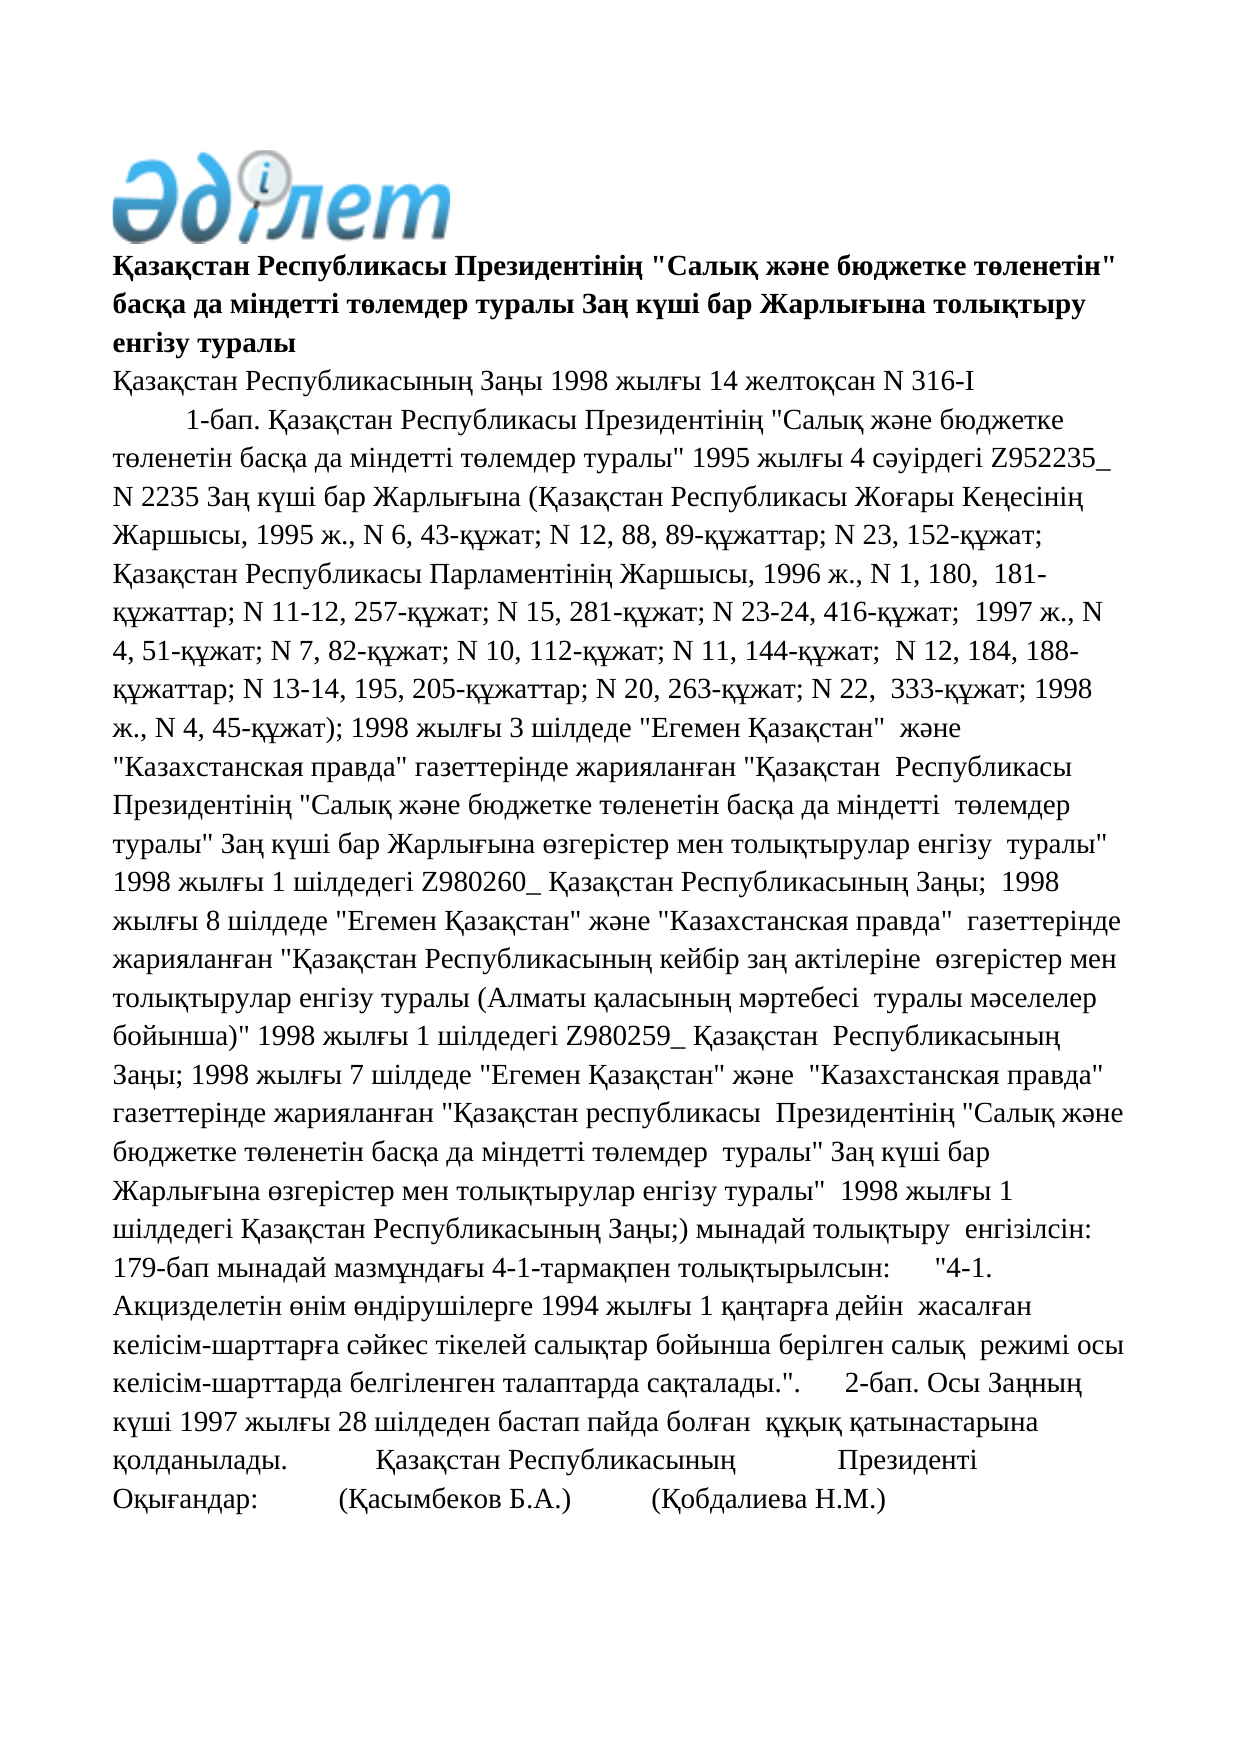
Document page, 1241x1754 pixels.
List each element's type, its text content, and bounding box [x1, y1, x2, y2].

text Қазақстан Республикасы Президентінің "Салық және бюджетке төленетін" басқа да міндетті төлемдер туралы Заң күші бар Жарлығына толықтыру енгізу туралы [112, 248, 1128, 358]
text Қазақстан Республикасының Заңы 1998 жылғы 14 желтоқсан N 316-I [112, 363, 1128, 397]
picture [112, 150, 451, 244]
text 1-бап. Қазақстан Республикасы Президентінің "Салық және бюджетке төленетін басқа да міндетті төлемдер туралы" 1995 жылғы 4 сәуірдегі Z952235_ N 2235 Заң күші бар Жарлығына (Қазақстан Республикасы Жоғары Кеңесінің Жаршысы, 1995 ж., N 6, 43-құжат; N 12, 88, 89-құжаттар; N 23, 152-құжат; Қазақстан Республикасы Парламентінің Жаршысы, 1996 ж., N 1, 180, 181-құжаттар; N 11-12, 257-құжат; N 15, 281-құжат; N 23-24, 416-құжат; 1997 ж., N 4, 51-құжат; N 7, 82-құжат; N 10, 112-құжат; N 11, 144-құжат; N 12, 184, 188-құжаттар; N 13-14, 195, 205-құжаттар; N 20, 263-құжат; N 22, 333-құжат; 1998 ж., N 4, 45-құжат); 1998 жылғы 3 шілдеде "Егемен Қазақстан" және "Казахстанская правда" газеттерінде жарияланған "Қазақстан Республикасы Президентінің "Салық және бюджетке төленетін басқа да міндетті төлемдер туралы" Заң күші бар Жарлығына өзгерістер мен толықтырулар енгізу туралы" 1998 жылғы 1 шілдедегі Z980260_ Қазақстан Республикасының Заңы; 1998 жылғы 8 шілдеде "Егемен Қазақстан" және "Казахстанская правда" газеттерінде жарияланған "Қазақстан Республикасының кейбір заң актілеріне өзгерістер мен толықтырулар енгізу туралы (Алматы қаласының мәртебесі туралы мәселелер бойынша)" 1998 жылғы 1 шілдедегі Z980259_ Қазақстан Республикасының Заңы; 1998 жылғы 7 шілдеде "Егемен Қазақстан" және "Казахстанская правда" газеттерінде жарияланған "Қазақстан республикасы Президентінің "Салық және бюджетке төленетін басқа да міндетті төлемдер туралы" Заң күші бар Жарлығына өзгерістер мен толықтырулар енгізу туралы" 1998 жылғы 1 шілдедегі Қазақстан Республикасының Заңы;) мынадай толықтыру енгізілсін: [112, 402, 1128, 1245]
text 179-бап мынадай мазмұндағы 4-1-тармақпен толықтырылсын: "4-1. Акцизделетін өнім өндірушілерге 1994 жылғы 1 қаңтарға дейін жасалған келісім-шарттарға сәйкес тікелей салықтар бойынша берілген салық режимі осы келісім-шарттарда белгіленген талаптарда сақталады.". 2-бап. Осы Заңның күші 1997 жылғы 28 шілдеден бастап пайда болған құқық қатынастарына қолданылады. Қазақстан Республикасының Президенті Оқығандар: (Қасымбеков Б.А.) (Қобдалиева Н.М.) [112, 1250, 1128, 1514]
